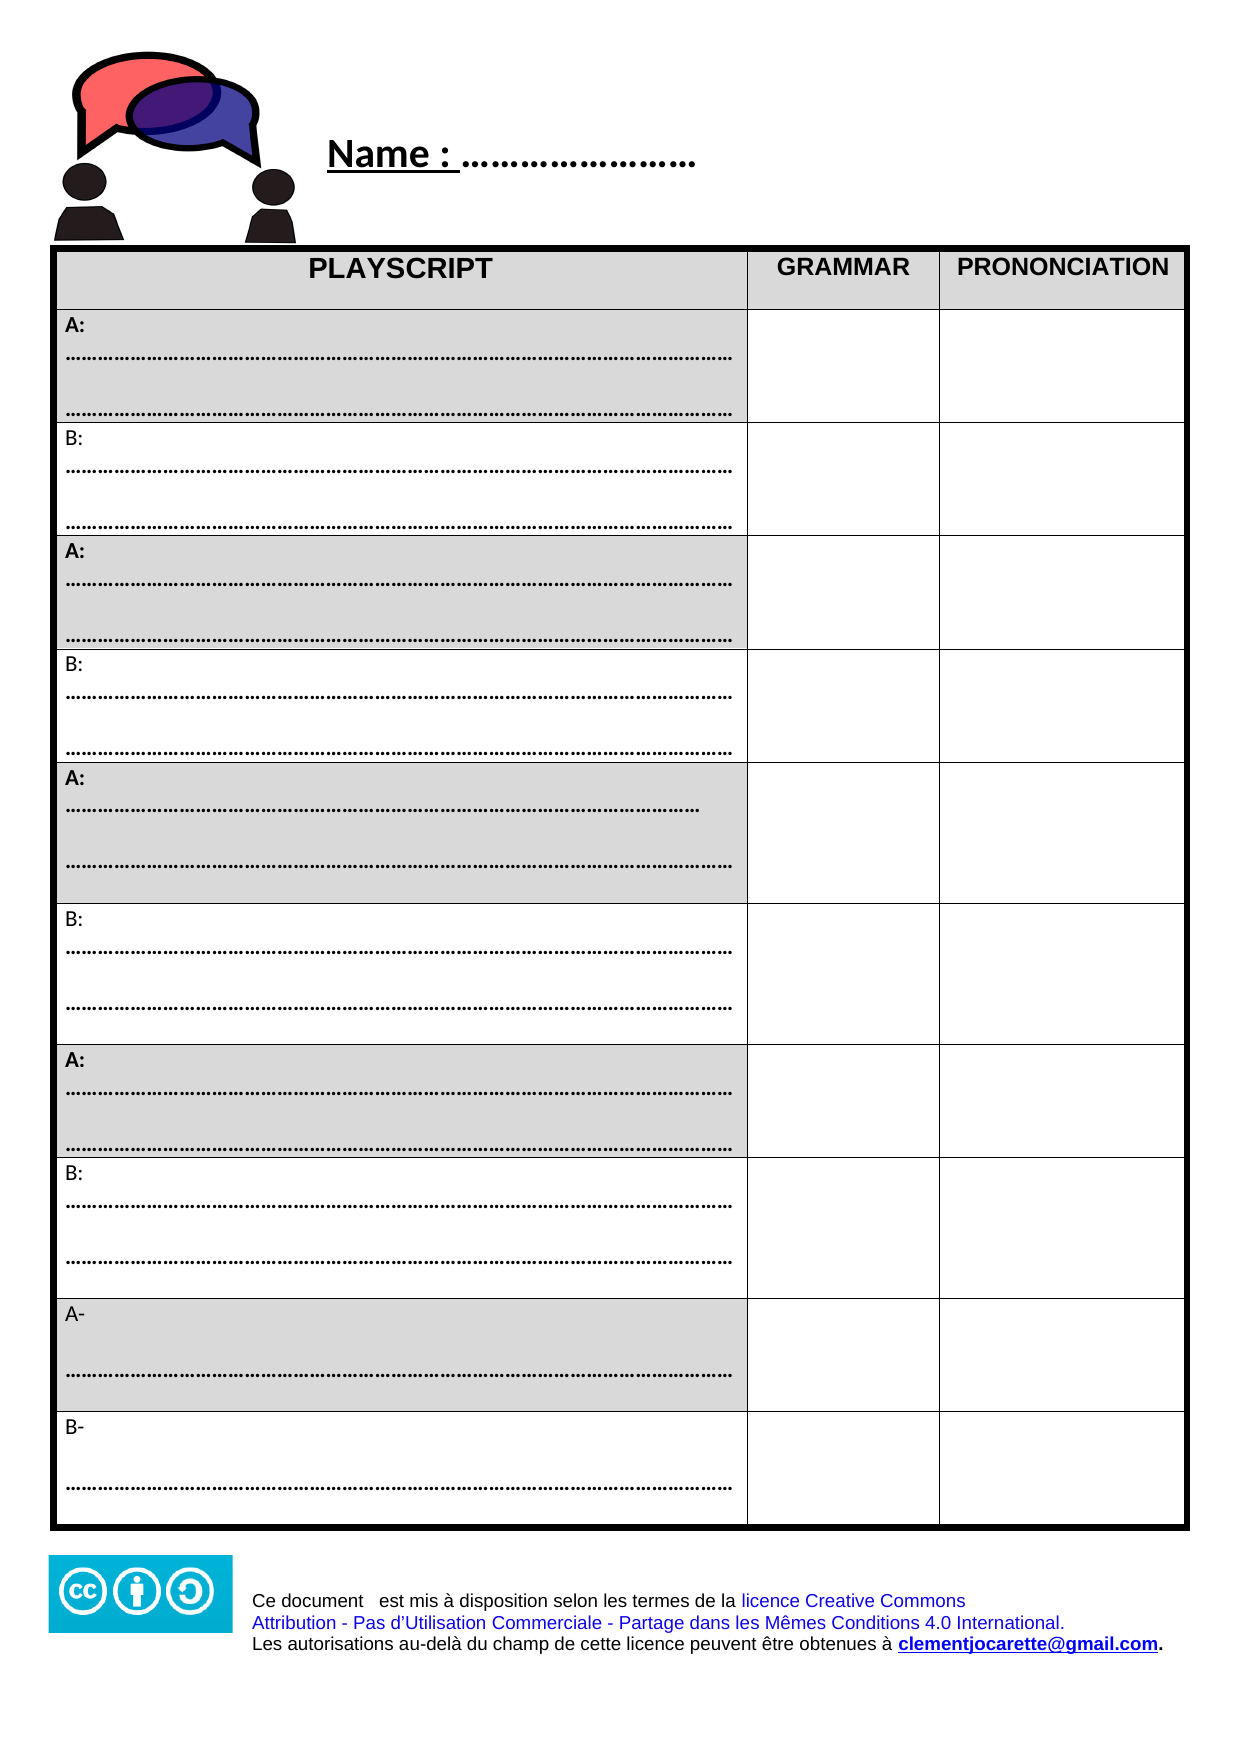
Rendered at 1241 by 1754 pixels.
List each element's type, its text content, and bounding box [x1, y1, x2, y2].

table_cell A: …………………………………………………………………………………………………………… …………………………………………………………………………………………………………… [57, 1045, 747, 1157]
table_cell B: …………………………………………………………………………………………………………… …………………………………………………………………………………………………………… [57, 423, 747, 535]
table_cell [748, 650, 939, 762]
table_cell [748, 1412, 939, 1524]
table_cell A: ……………………………………………………………………………………………………… …………………………………………………………………………………………………………… [57, 763, 747, 903]
table_cell [748, 1158, 939, 1298]
table_cell [940, 1299, 1184, 1411]
table_cell [940, 763, 1184, 903]
table_cell [748, 423, 939, 535]
table_cell [748, 310, 939, 422]
table_cell [748, 1299, 939, 1411]
table_cell A: …………………………………………………………………………………………………………… …………………………………………………………………………………………………………… [57, 310, 747, 422]
table_cell [748, 536, 939, 648]
table_cell [940, 310, 1184, 422]
picture [48, 50, 305, 246]
table_cell [940, 1045, 1184, 1157]
table_cell [940, 536, 1184, 648]
table_cell B: …………………………………………………………………………………………………………… …………………………………………………………………………………………………………… [57, 904, 747, 1044]
picture [48, 1555, 233, 1633]
table_cell A- …………………………………………………………………………………………………………… [57, 1299, 747, 1411]
table_cell [940, 650, 1184, 762]
table_cell [940, 904, 1184, 1044]
table_cell [940, 1412, 1184, 1524]
table_cell [748, 763, 939, 903]
table_cell [940, 423, 1184, 535]
table_cell B: …………………………………………………………………………………………………………… …………………………………………………………………………………………………………… [57, 1158, 747, 1298]
table_cell B- …………………………………………………………………………………………………………… [57, 1412, 747, 1524]
table_cell A: …………………………………………………………………………………………………………… …………………………………………………………………………………………………………… [57, 536, 747, 648]
table_cell [940, 1158, 1184, 1298]
table_header GRAMMAR [748, 252, 939, 309]
table_header PRONONCIATION [940, 252, 1184, 309]
table_cell [748, 1045, 939, 1157]
table_header PLAYSCRIPT [57, 252, 747, 309]
table_cell B: …………………………………………………………………………………………………………… …………………………………………………………………………………………………………… [57, 650, 747, 762]
table_cell [748, 904, 939, 1044]
